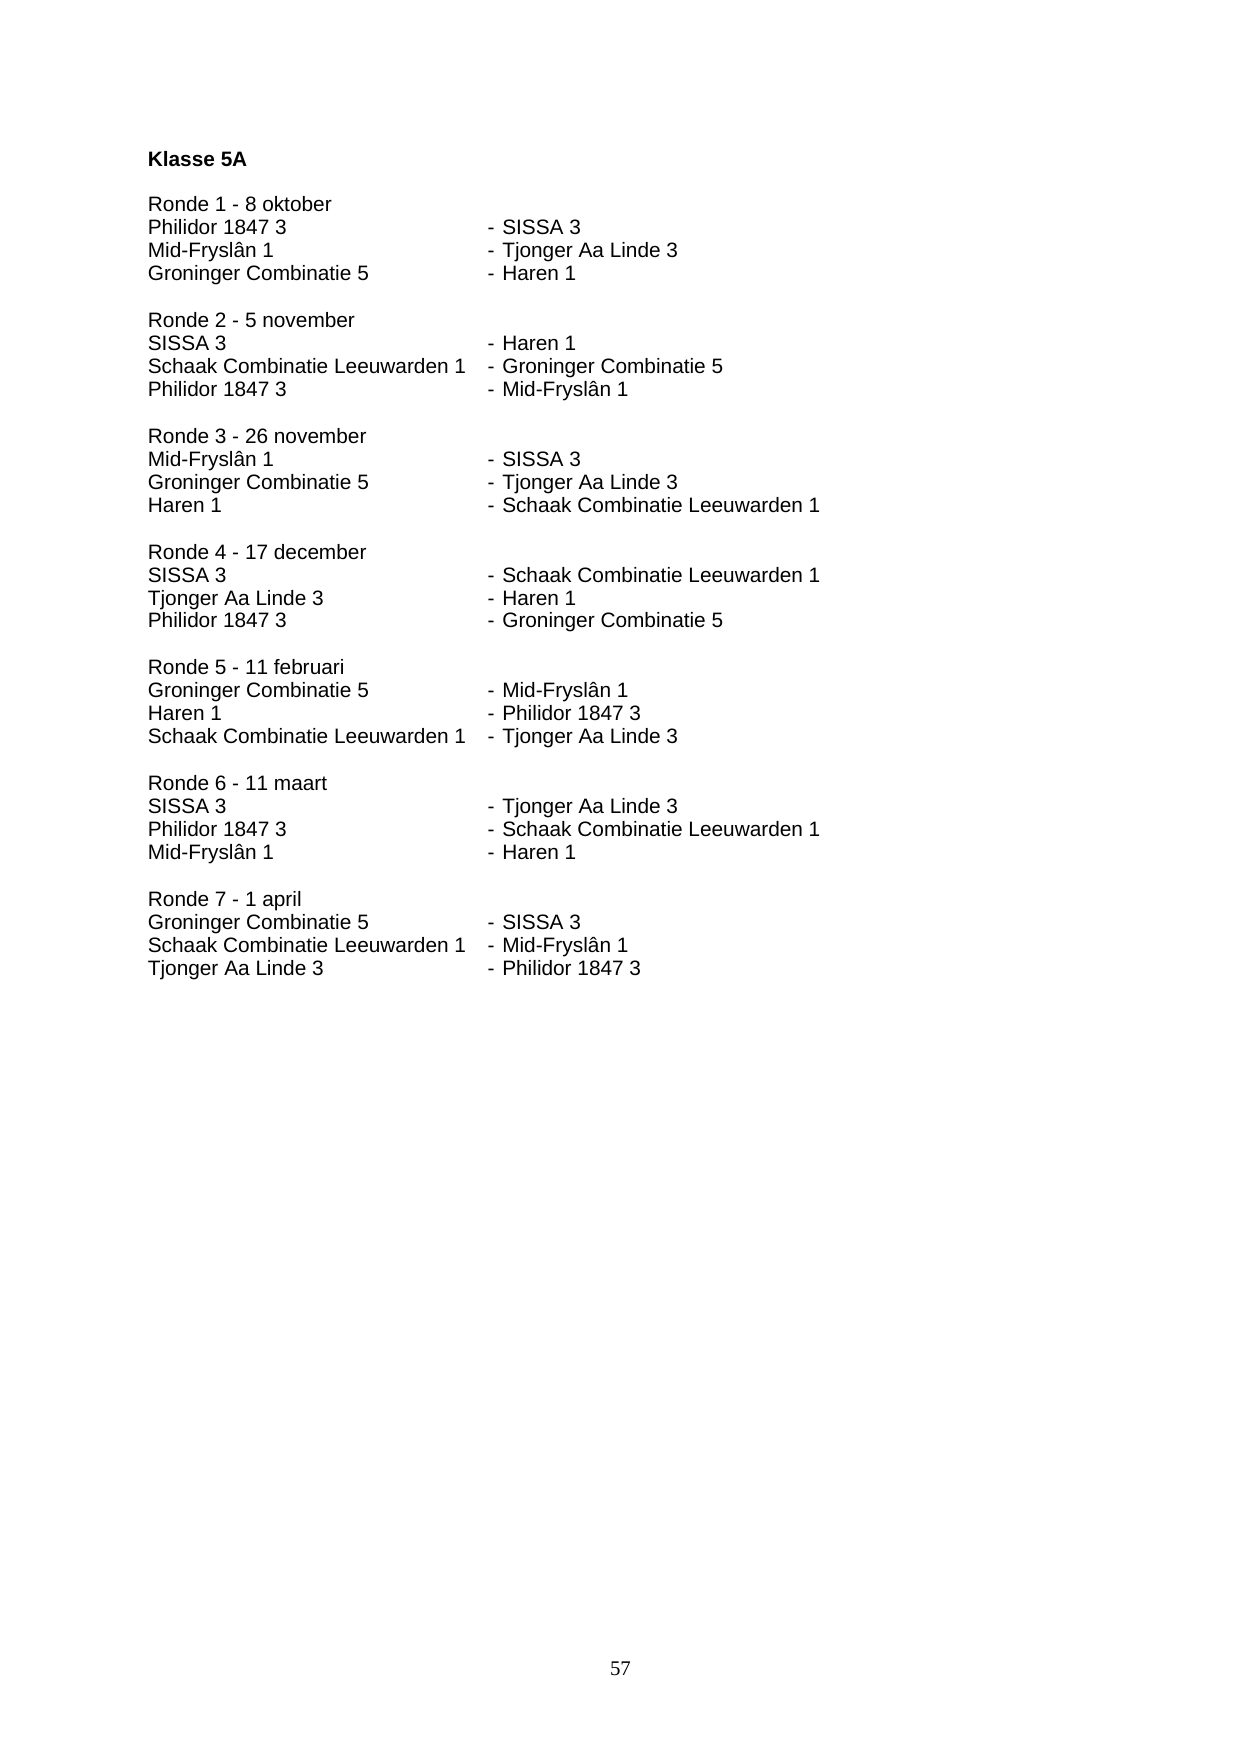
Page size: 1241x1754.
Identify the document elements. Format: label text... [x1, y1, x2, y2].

text Haren 1 - Philidor 1847 3 [148, 702, 1092, 725]
text Groninger Combinatie 5 - Mid-Fryslân 1 [148, 679, 1092, 702]
text Mid-Fryslân 1 - Tjonger Aa Linde 3 [148, 239, 1092, 262]
text Tjonger Aa Linde 3 - Philidor 1847 3 [148, 957, 1092, 979]
text Schaak Combinatie Leeuwarden 1 - Tjonger Aa Linde 3 [148, 725, 1092, 748]
text Klasse 5A [148, 148, 1092, 171]
text Ronde 7 - 1 april [148, 888, 1092, 911]
text Philidor 1847 3 - Groninger Combinatie 5 [148, 609, 1092, 632]
text Ronde 1 - 8 oktober [148, 193, 1092, 216]
text Schaak Combinatie Leeuwarden 1 - Groninger Combinatie 5 [148, 355, 1092, 378]
text Ronde 6 - 11 maart [148, 772, 1092, 795]
text Ronde 3 - 26 november [148, 425, 1092, 448]
text Philidor 1847 3 - SISSA 3 [148, 216, 1092, 239]
text SISSA 3 - Schaak Combinatie Leeuwarden 1 [148, 564, 1092, 587]
text Ronde 4 - 17 december [148, 541, 1092, 564]
text Groninger Combinatie 5 - SISSA 3 [148, 911, 1092, 934]
text Groninger Combinatie 5 - Haren 1 [148, 262, 1092, 285]
text Philidor 1847 3 - Schaak Combinatie Leeuwarden 1 [148, 818, 1092, 841]
text Haren 1 - Schaak Combinatie Leeuwarden 1 [148, 494, 1092, 517]
text Mid-Fryslân 1 - Haren 1 [148, 841, 1092, 864]
text SISSA 3 - Haren 1 [148, 332, 1092, 355]
text SISSA 3 - Tjonger Aa Linde 3 [148, 795, 1092, 818]
text Schaak Combinatie Leeuwarden 1 - Mid-Fryslân 1 [148, 934, 1092, 957]
text Groninger Combinatie 5 - Tjonger Aa Linde 3 [148, 471, 1092, 494]
text Mid-Fryslân 1 - SISSA 3 [148, 448, 1092, 471]
text Tjonger Aa Linde 3 - Haren 1 [148, 587, 1092, 609]
text Ronde 5 - 11 februari [148, 656, 1092, 679]
text Philidor 1847 3 - Mid-Fryslân 1 [148, 378, 1092, 401]
text Ronde 2 - 5 november [148, 309, 1092, 332]
